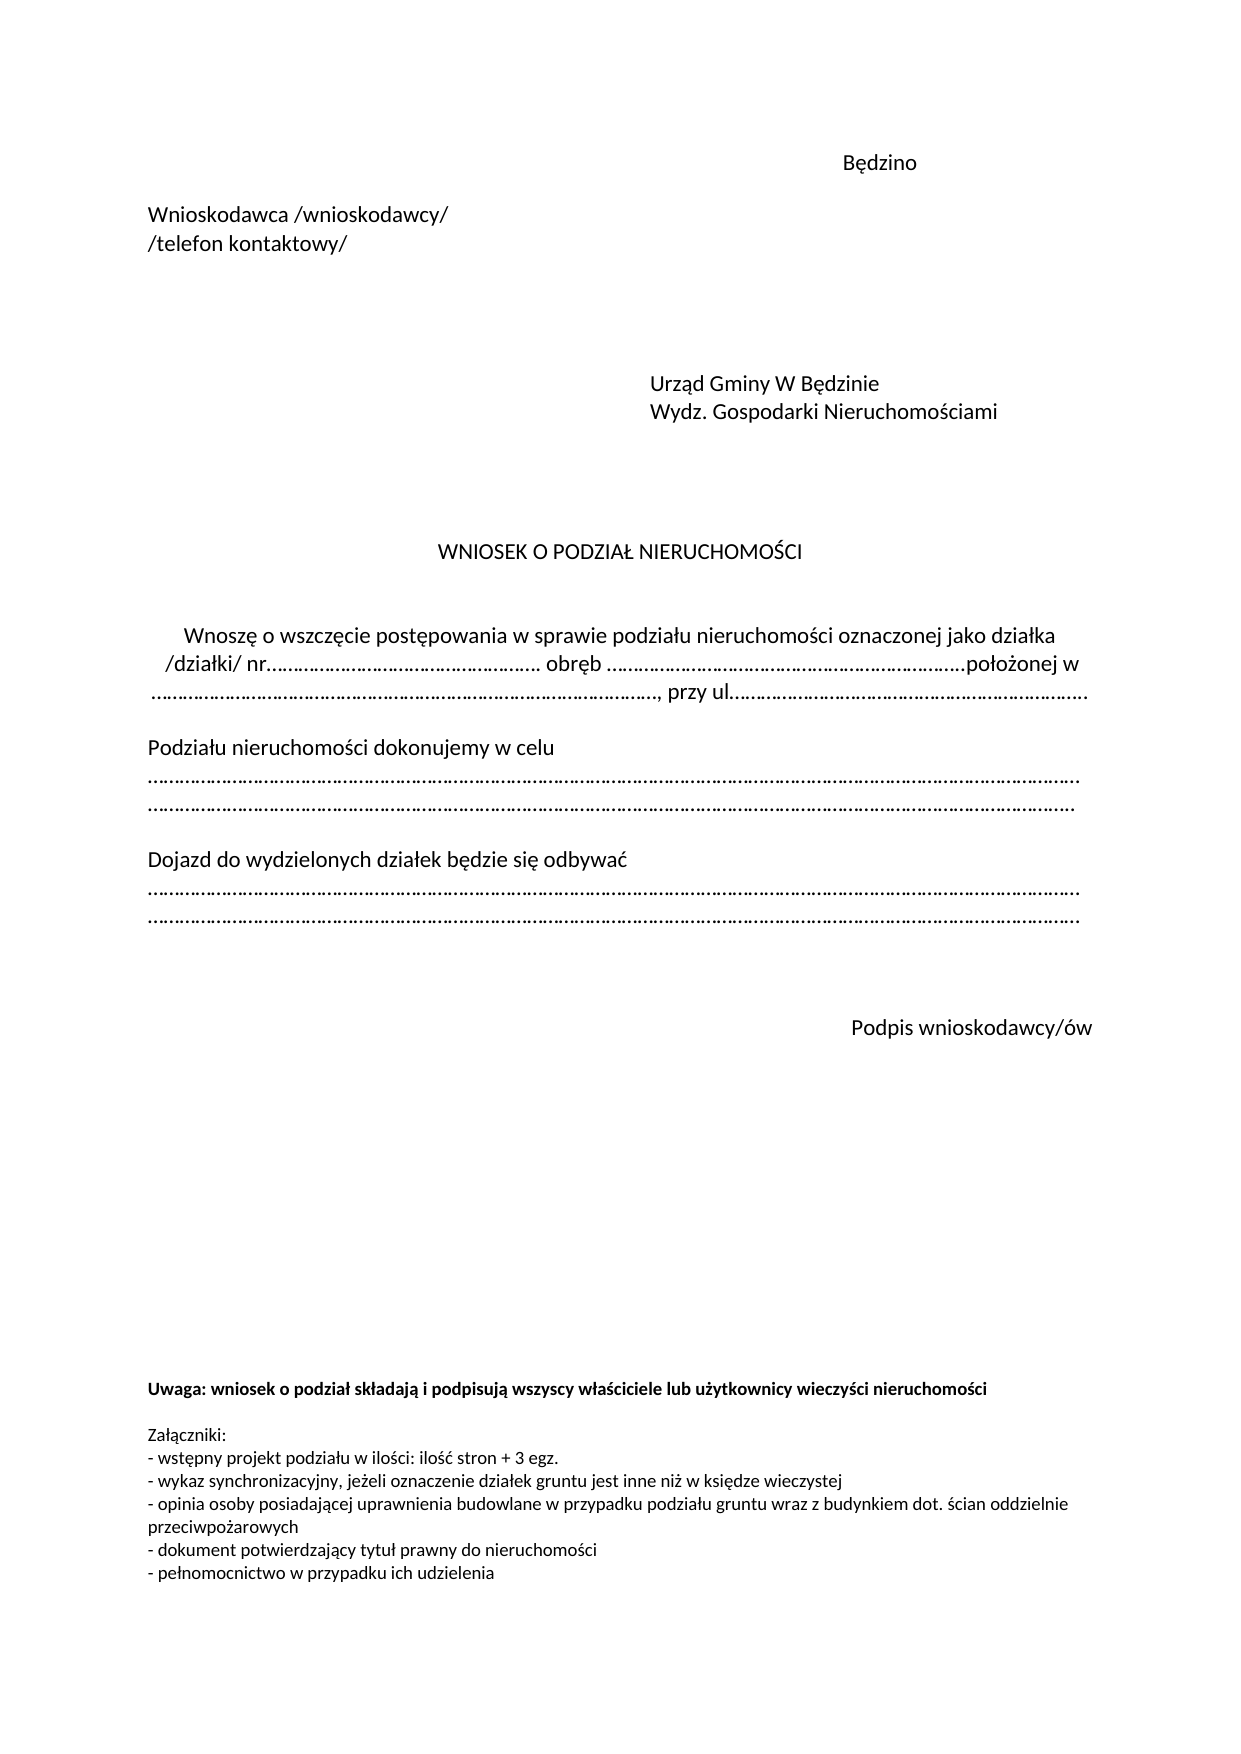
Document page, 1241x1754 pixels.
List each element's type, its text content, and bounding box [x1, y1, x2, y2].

text - dokument potwierdzający tytuł prawny do nieruchomości [148, 1538, 1093, 1561]
text - wstępny projekt podziału w ilości: ilość stron + 3 egz. [148, 1446, 1093, 1469]
text Wnioskodawca /wnioskodawcy/ [148, 201, 1093, 229]
text Dojazd do wydzielonych działek będzie się odbywać ………………………………………………………………………………………………………………………………………………………………………………………………………………………………………………………………………………………………………………………… [148, 845, 1093, 929]
text Będzino [148, 148, 1093, 176]
text Załączniki: [148, 1423, 1093, 1446]
text Podpis wnioskodawcy/ów [148, 1013, 1093, 1041]
text Wnoszę o wszczęcie postępowania w sprawie podziału nieruchomości oznaczonej jako działka [148, 621, 1093, 649]
text Uwaga: wniosek o podział składają i podpisują wszyscy właściciele lub użytkownicy wieczyści nieruchomości [148, 1377, 1093, 1400]
text - pełnomocnictwo w przypadku ich udzielenia [148, 1561, 1093, 1584]
text Podziału nieruchomości dokonujemy w celu ……………………………………………………………………………………………………………………………………………………………………………………………………………………………………………………………………………………………………………………….. [148, 733, 1093, 817]
text - wykaz synchronizacyjny, jeżeli oznaczenie działek gruntu jest inne niż w księdze wieczystej [148, 1469, 1093, 1492]
text - opinia osoby posiadającej uprawnienia budowlane w przypadku podziału gruntu wraz z budynkiem dot. ścian oddzielnie przeciwpożarowych [148, 1492, 1093, 1538]
text WNIOSEK O PODZIAŁ NIERUCHOMOŚCI [148, 537, 1093, 565]
text Urząd Gminy W Będzinie [148, 369, 1093, 397]
text /działki/ nr……………………………………………. obręb …………………………………………………………..położonej w ……………………………………………………………………………………, przy ul………………………………………………………….. [148, 649, 1093, 705]
text Wydz. Gospodarki Nieruchomościami [148, 397, 1093, 425]
text /telefon kontaktowy/ [148, 229, 1093, 257]
